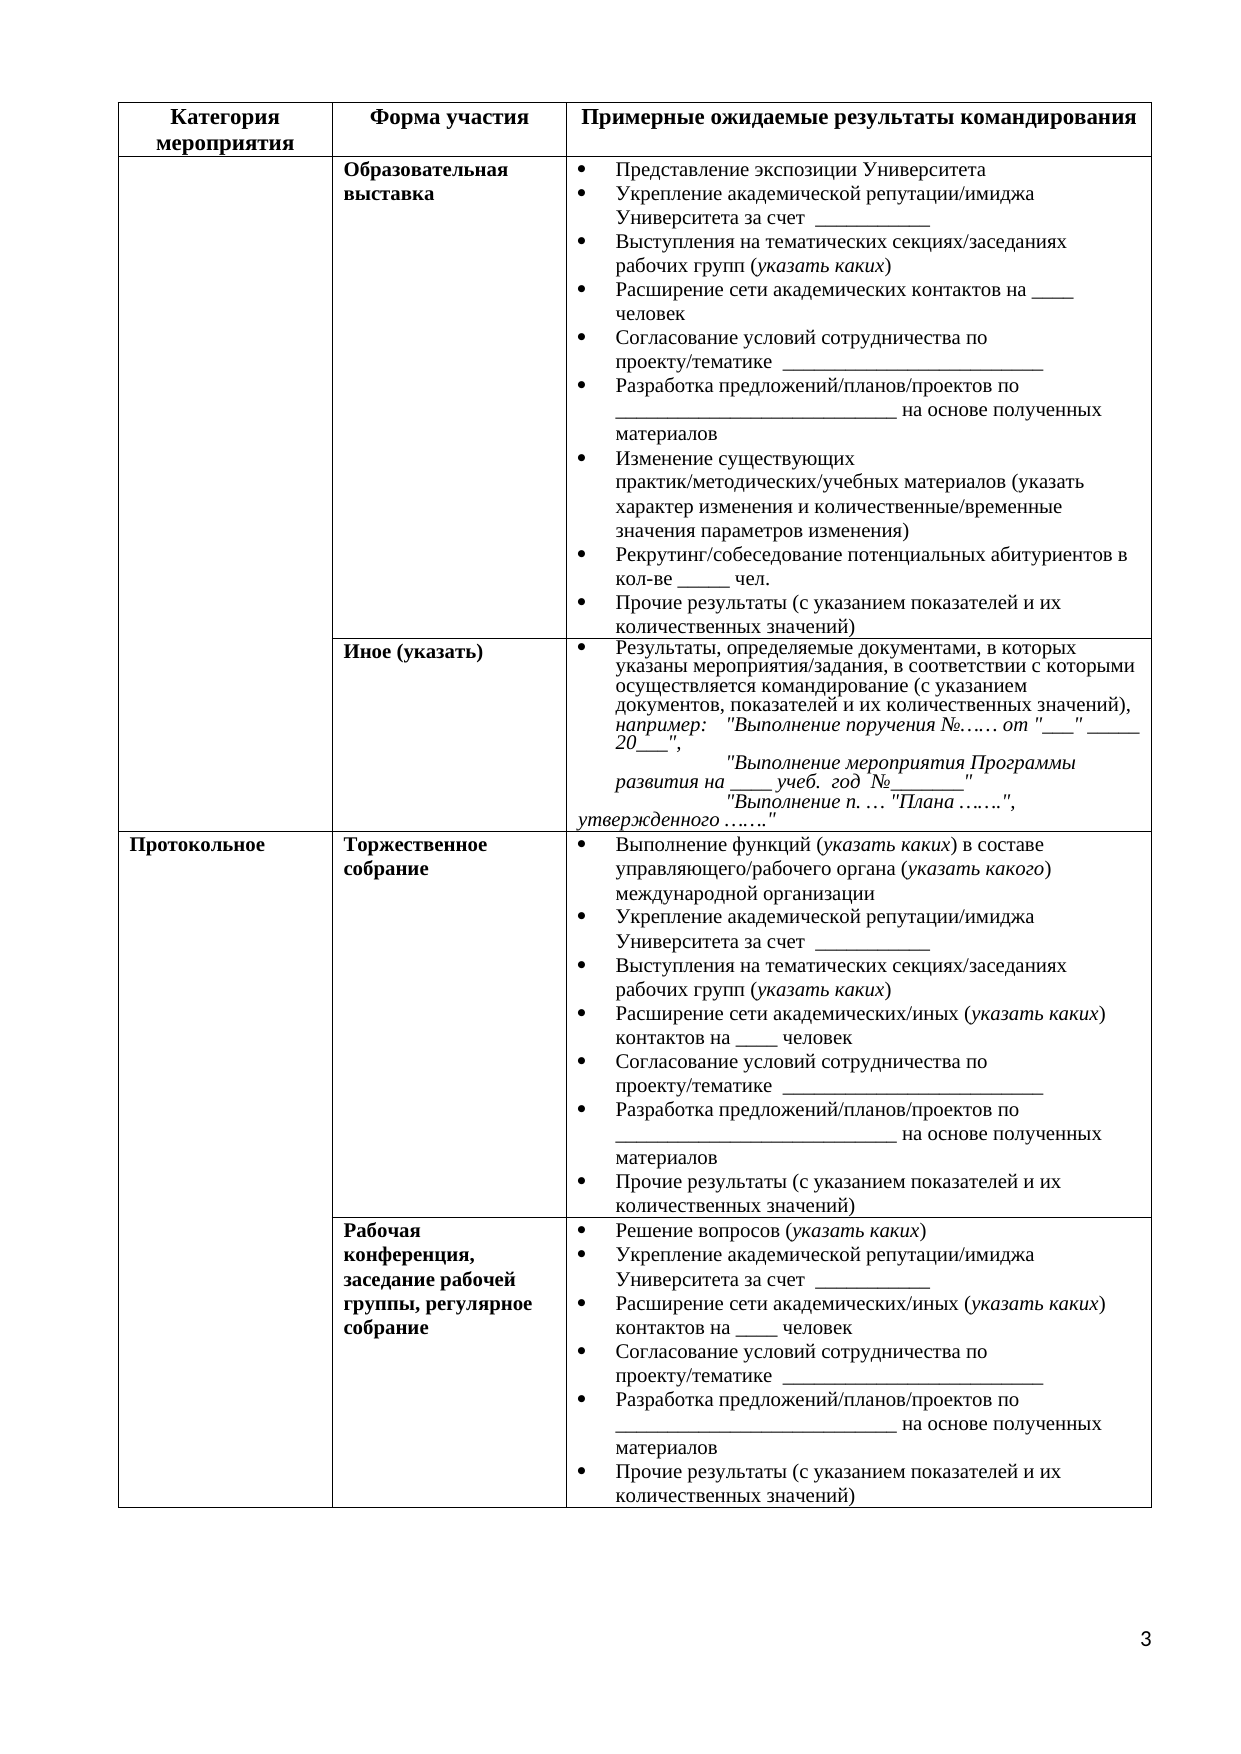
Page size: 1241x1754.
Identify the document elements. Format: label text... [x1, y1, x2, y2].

table_cell Решение вопросов (указать каких) Укрепление академической репутации/имиджа Университета за счет ___________ Расширение сети академических/иных (указать каких) контактов на ____ человек Согласование условий сотрудничества по проекту/тематике _________________________ Разработка предложений/планов/проектов по ___________________________ на основе полученных материалов Прочие результаты (с указанием показателей и их количественных значений) [567, 1218, 1151, 1507]
table_cell Протокольное [119, 832, 332, 1507]
table_header Примерные ожидаемые результаты командирования [567, 103, 1151, 156]
table_cell Торжественное собрание [333, 832, 566, 1217]
table_cell Рабочая конференция, заседание рабочей группы, регулярное собрание [333, 1218, 566, 1507]
table_cell Представление экспозиции Университета Укрепление академической репутации/имиджа Университета за счет ___________ Выступления на тематических секциях/заседаниях рабочих групп (указать каких) Расширение сети академических контактов на ____ человек Согласование условий сотрудничества по проекту/тематике _________________________ Разработка предложений/планов/проектов по ___________________________ на основе полученных материалов Изменение существующих практик/методических/учебных материалов (указать характер изменения и количественные/временные значения параметров изменения) Рекрутинг/собеседование потенциальных абитуриентов в кол-ве _____ чел. Прочие результаты (с указанием показателей и их количественных значений) [567, 157, 1151, 638]
table_cell Иное (указать) [333, 639, 566, 831]
table_cell Образовательная выставка [333, 157, 566, 638]
table_header Форма участия [333, 103, 566, 156]
table_cell Выполнение функций (указать каких) в составе управляющего/рабочего органа (указать какого) международной организации Укрепление академической репутации/имиджа Университета за счет ___________ Выступления на тематических секциях/заседаниях рабочих групп (указать каких) Расширение сети академических/иных (указать каких) контактов на ____ человек Согласование условий сотрудничества по проекту/тематике _________________________ Разработка предложений/планов/проектов по ___________________________ на основе полученных материалов Прочие результаты (с указанием показателей и их количественных значений) [567, 832, 1151, 1217]
table_cell Результаты, определяемые документами, в которых указаны мероприятия/задания, в соответствии с которыми осуществляется командирование (с указанием документов, показателей и их количественных значений), например: "Выполнение поручения №…… от "___" _____ 20___", "Выполнение мероприятия Программы развития на ____ учеб. год №_______" "Выполнение п. … "Плана …….", утвержденного ……." [567, 639, 1151, 831]
table_header Категория мероприятия [119, 103, 332, 156]
